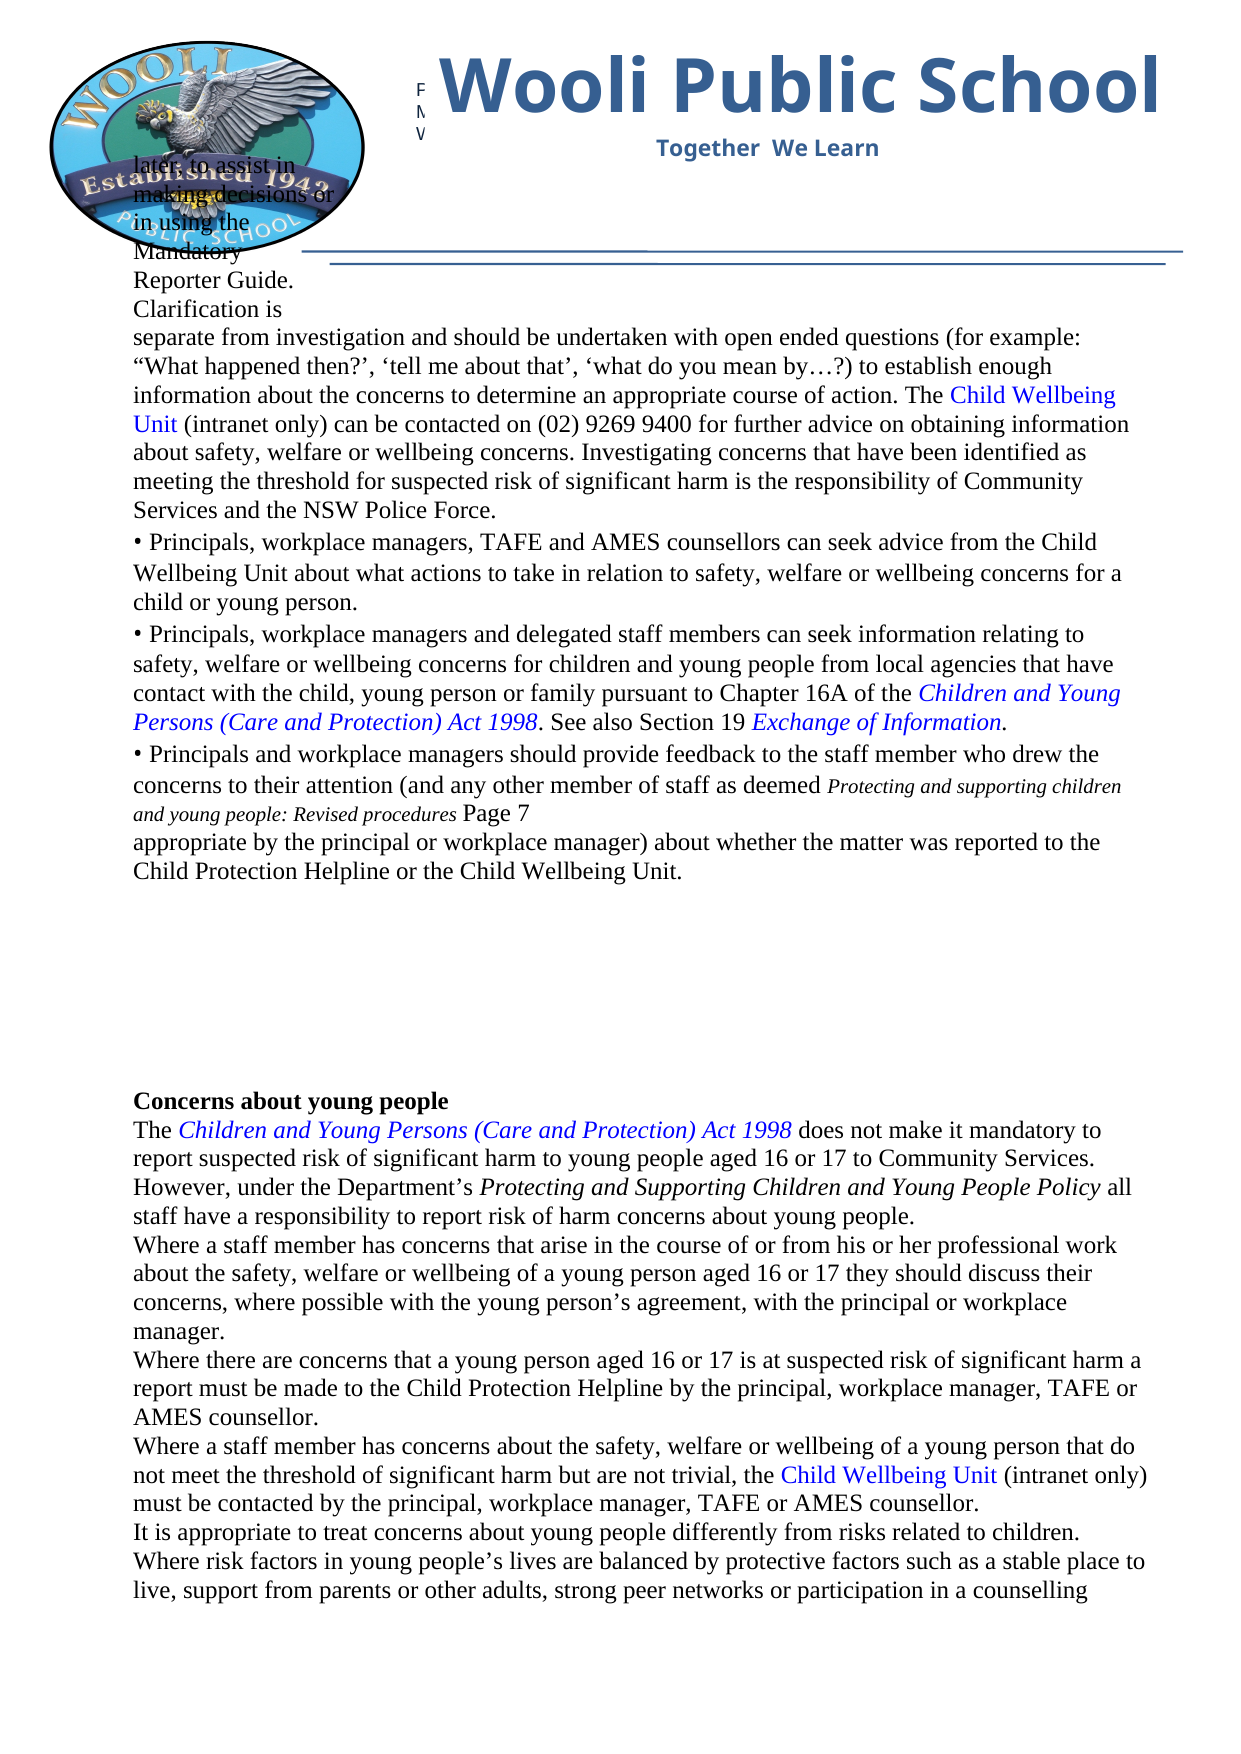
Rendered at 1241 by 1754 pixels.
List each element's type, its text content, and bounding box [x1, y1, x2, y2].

text Where a staff member has concerns that arise in the course of or from his or her professional work about the safety, welfare or wellbeing of a young person aged 16 or 17 they should discuss their concerns, where possible with the young person’s agreement, with the principal or workplace manager. [133, 1230, 1152, 1345]
text • Principals, workplace managers, TAFE and AMES counsellors can seek advice from the Child Wellbeing Unit about what actions to take in relation to safety, welfare or wellbeing concerns for a child or young person. [133, 524, 1152, 615]
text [133, 1517, 1152, 1603]
text Concerns about young people [133, 1086, 1152, 1115]
text • Principals, workplace managers and delegated staff members can seek information relating to safety, welfare or wellbeing concerns for children and young people from local agencies that have contact with the child, young person or family pursuant to Chapter 16A of the Children and Young Persons (Care and Protection) Act 1998. See also Section 19 Exchange of Information. [133, 615, 1152, 736]
text The Children and Young Persons (Care and Protection) Act 1998 does not make it mandatory to report suspected risk of significant harm to young people aged 16 or 17 to Community Services. However, under the Department’s Protecting and Supporting Children and Young People Policy all staff have a responsibility to report risk of harm concerns about young people. [133, 1115, 1152, 1230]
picture [48, 40, 366, 244]
text Where there are concerns that a young person aged 16 or 17 is at suspected risk of significant harm a report must be made to the Child Protection Helpline by the principal, workplace manager, TAFE or AMES counsellor. [133, 1345, 1152, 1431]
text • Principals and workplace managers should provide feedback to the staff member who drew the concerns to their attention (and any other member of staff as deemed Protecting and supporting children and young people: Revised procedures Page 7 [133, 736, 1152, 827]
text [133, 150, 1152, 524]
text Where a staff member has concerns about the safety, welfare or wellbeing of a young person that do not meet the threshold of significant harm but are not trivial, the Child Wellbeing Unit (intranet only) must be contacted by the principal, workplace manager, TAFE or AMES counsellor. [133, 1431, 1152, 1517]
text appropriate by the principal or workplace manager) about whether the matter was reported to the Child Protection Helpline or the Child Wellbeing Unit. [133, 827, 1152, 885]
